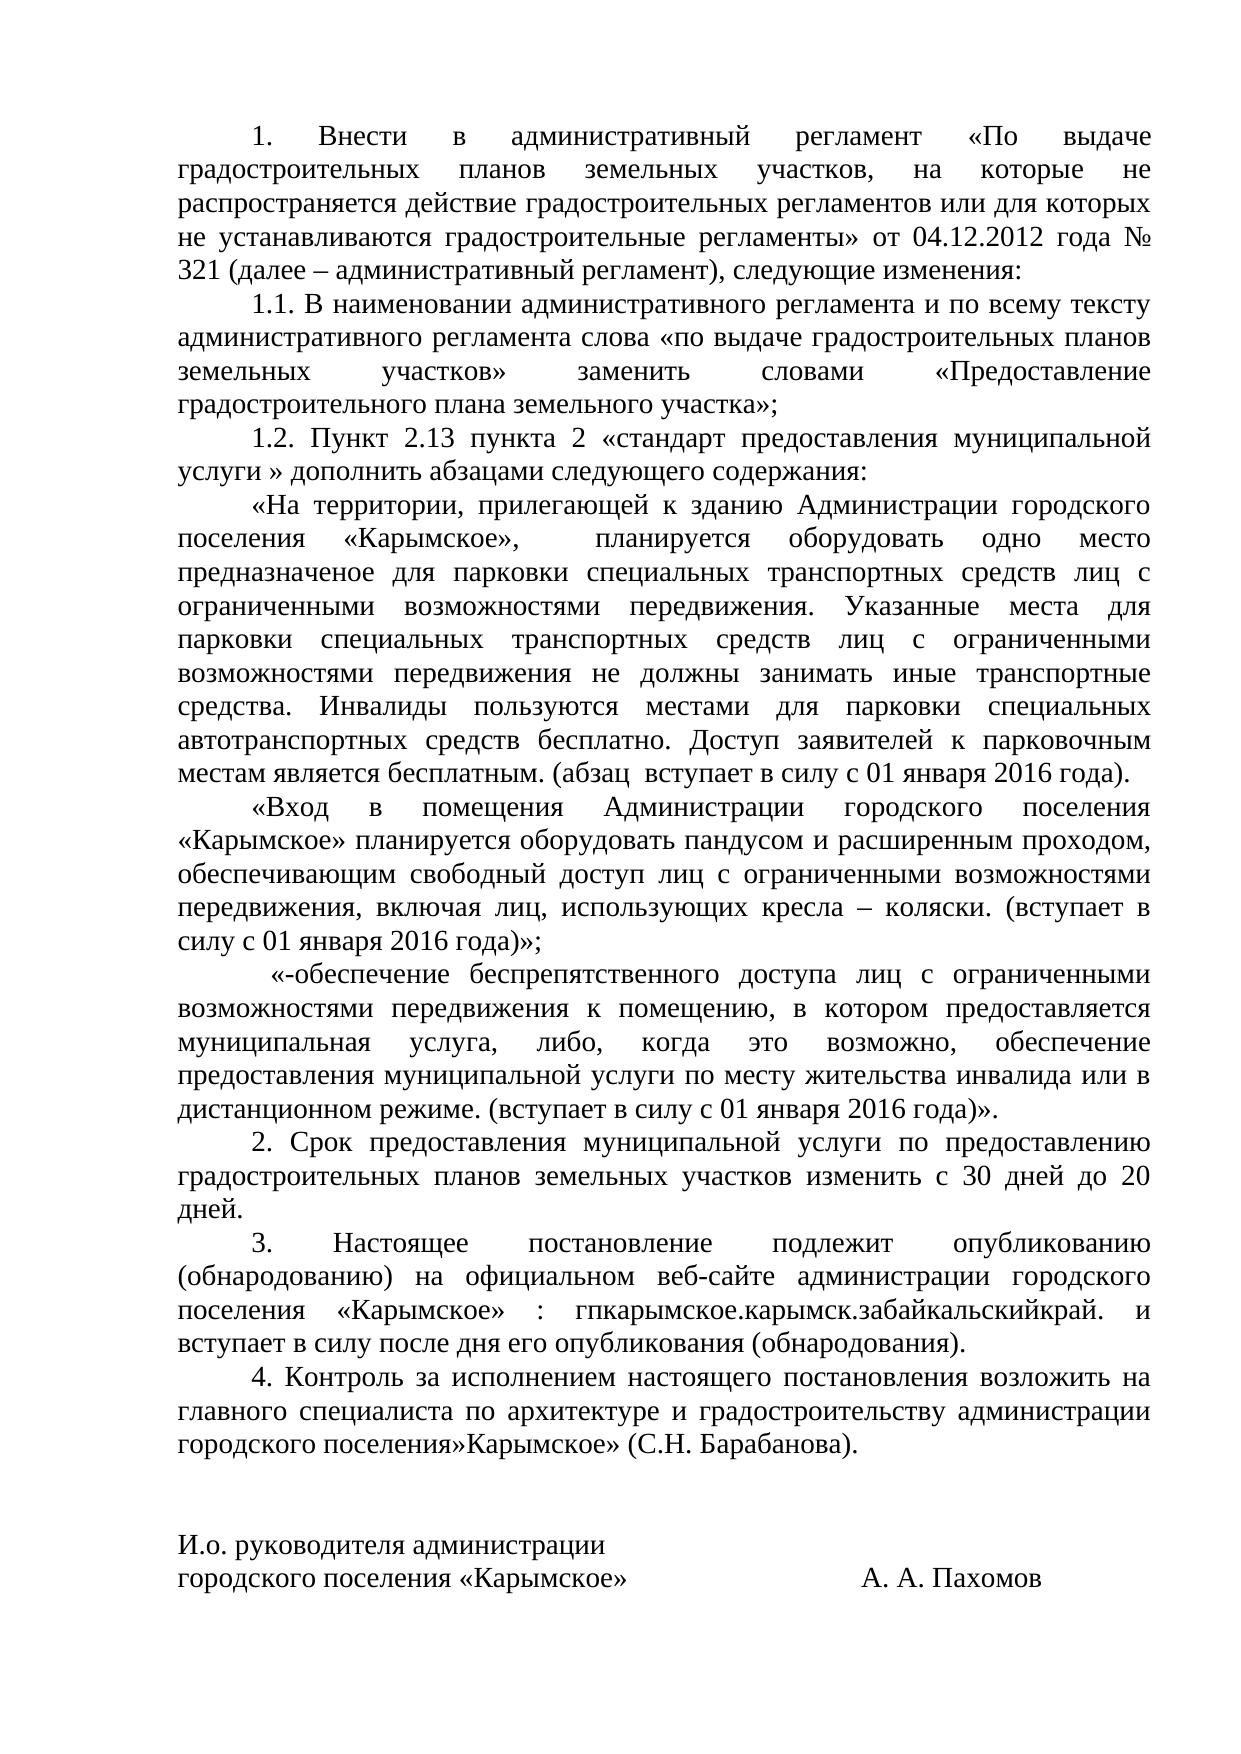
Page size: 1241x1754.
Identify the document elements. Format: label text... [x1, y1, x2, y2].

text 1.2. Пункт 2.13 пункта 2 «стандарт предоставления муниципальной услуги » дополнить абзацами следующего содержания: [177, 420, 1152, 487]
text 1. Внести в административный регламент «По выдаче градостроительных планов земельных участков, на которые не распространяется действие градостроительных регламентов или для которых не устанавливаются градостроительные регламенты» от 04.12.2012 года № 321 (далее – административный регламент), следующие изменения: [177, 118, 1152, 286]
text «Вход в помещения Администрации городского поселения «Карымское» планируется оборудовать пандусом и расширенным проходом, обеспечивающим свободный доступ лиц с ограниченными возможностями передвижения, включая лиц, использующих кресла – коляски. (вступает в силу с 01 января 2016 года)»; [177, 789, 1152, 957]
text 2. Срок предоставления муниципальной услуги по предоставлению градостроительных планов земельных участков изменить с 30 дней до 20 дней. [177, 1124, 1152, 1225]
text «На территории, прилегающей к зданию Администрации городского поселения «Карымское», планируется оборудовать одно место предназначеное для парковки специальных транспортных средств лиц с ограниченными возможностями передвижения. Указанные места для парковки специальных транспортных средств лиц с ограниченными возможностями передвижения не должны занимать иные транспортные средства. Инвалиды пользуются местами для парковки специальных автотранспортных средств бесплатно. Доступ заявителей к парковочным местам является бесплатным. (абзац вступает в силу с 01 января 2016 года). [177, 487, 1152, 789]
text И.о. руководителя администрации [177, 1527, 1141, 1560]
text 3. Настоящее постановление подлежит опубликованию (обнародованию) на официальном веб-сайте администрации городского поселения «Карымское» : гпкарымское.карымск.забайкальскийкрай. и вступает в силу после дня его опубликования (обнародования). [177, 1225, 1152, 1359]
text 4. Контроль за исполнением настоящего постановления возложить на главного специалиста по архитектуре и градостроительству администрации городского поселения»Карымское» (С.Н. Барабанова). [177, 1359, 1152, 1460]
text городского поселения «Карымское» А. А. Пахомов [177, 1560, 1141, 1594]
text 1.1. В наименовании административного регламента и по всему тексту административного регламента слова «по выдаче градостроительных планов земельных участков» заменить словами «Предоставление градостроительного плана земельного участка»; [177, 286, 1152, 420]
text «-обеспечение беспрепятственного доступа лиц с ограниченными возможностями передвижения к помещению, в котором предоставляется муниципальная услуга, либо, когда это возможно, обеспечение предоставления муниципальной услуги по месту жительства инвалида или в дистанционном режиме. (вступает в силу с 01 января 2016 года)». [177, 957, 1152, 1124]
